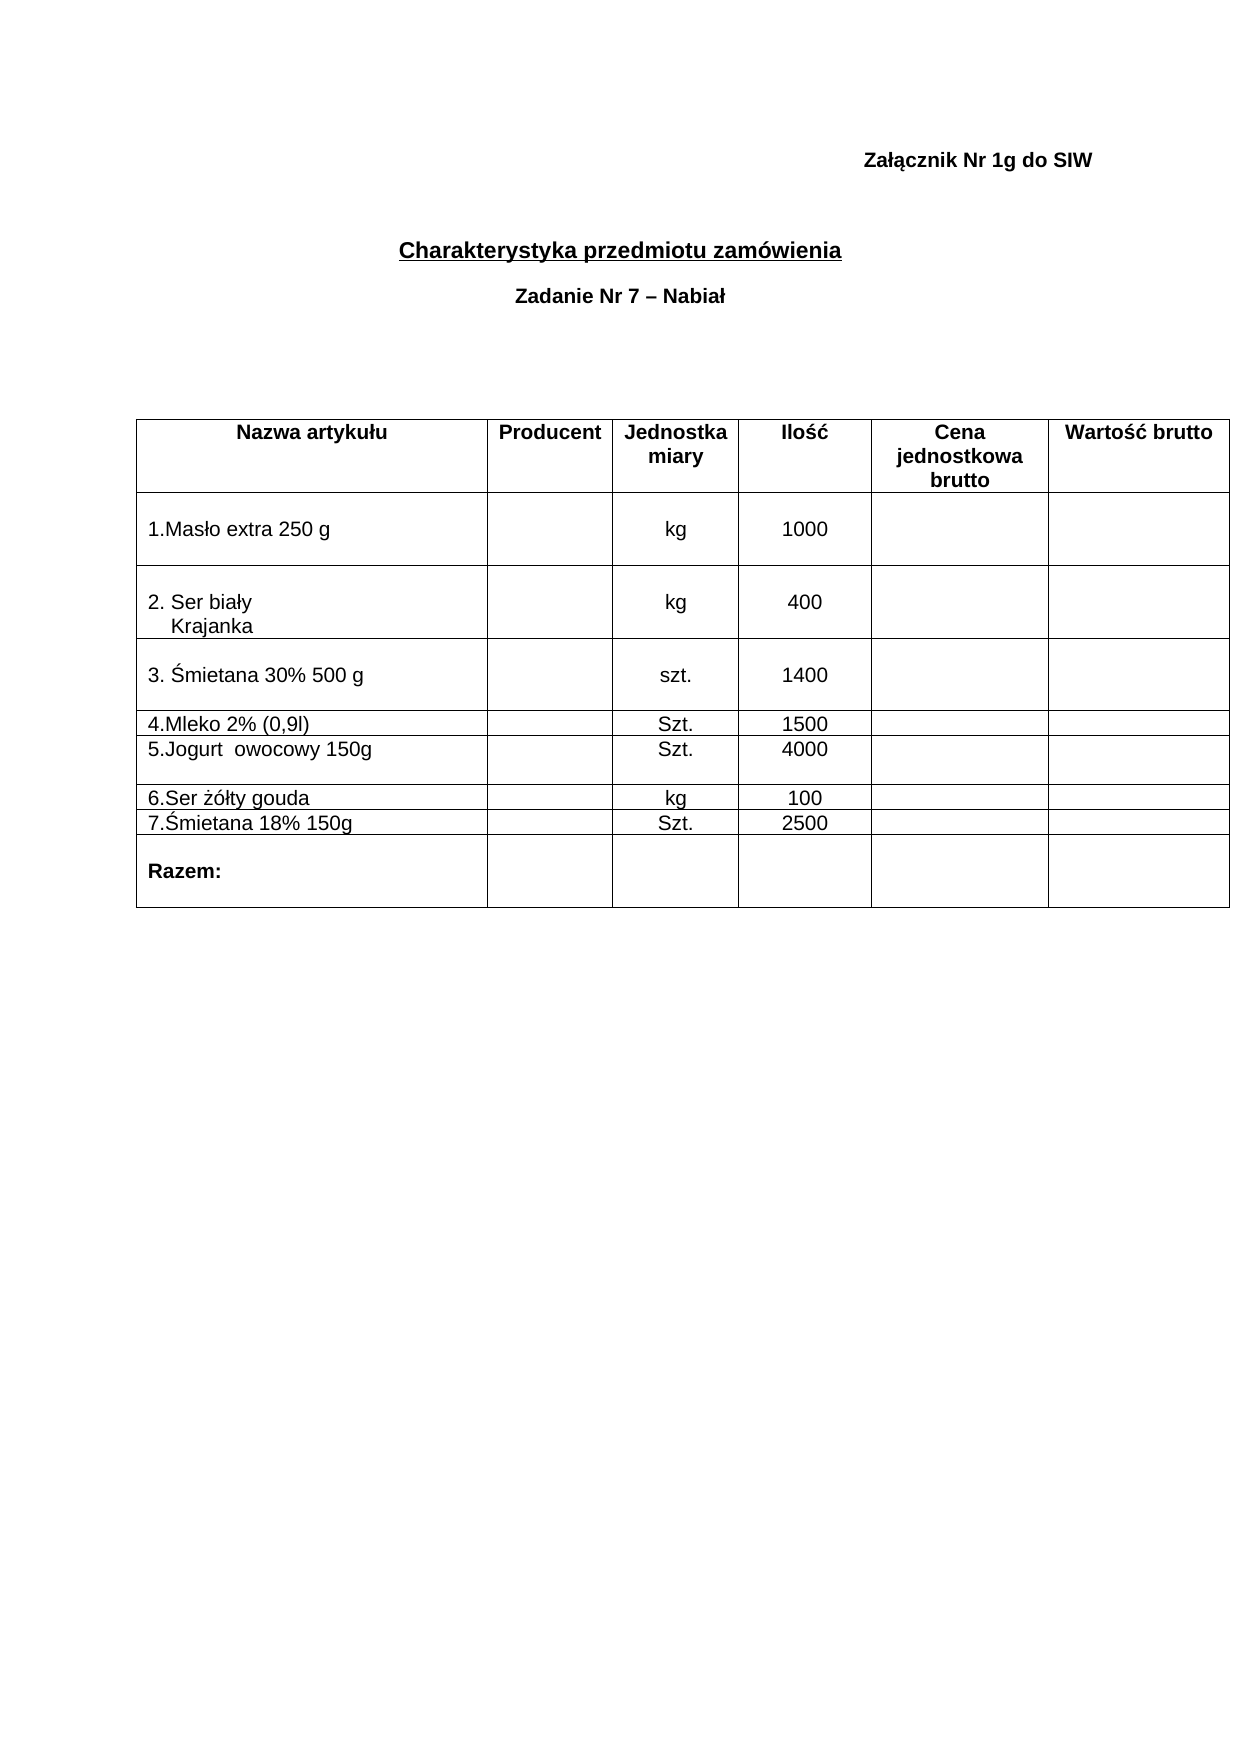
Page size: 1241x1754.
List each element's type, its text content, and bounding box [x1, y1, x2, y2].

table_cell Szt. [613, 810, 738, 834]
table_cell [739, 835, 871, 907]
table_cell [1049, 736, 1229, 784]
text Załącznik Nr 1g do SIW [148, 148, 1093, 172]
table_cell 3. Śmietana 30% 500 g [137, 639, 487, 710]
table_cell [872, 711, 1048, 735]
table_cell [872, 835, 1048, 907]
text Zadanie Nr 7 – Nabiał [148, 284, 1093, 308]
table_cell [872, 566, 1048, 637]
table_cell [488, 639, 612, 710]
table_cell 4000 [739, 736, 871, 784]
table_cell 5.Jogurt owocowy 150g [137, 736, 487, 784]
table_cell 100 [739, 785, 871, 809]
table_cell [488, 566, 612, 637]
table_cell 2500 [739, 810, 871, 834]
table_header Ilość [739, 420, 871, 492]
table_cell [1049, 639, 1229, 710]
table_cell [488, 736, 612, 784]
table_cell [872, 639, 1048, 710]
table_cell kg [613, 785, 738, 809]
table_cell [872, 785, 1048, 809]
table_cell [872, 810, 1048, 834]
table_cell 7.Śmietana 18% 150g [137, 810, 487, 834]
table_cell [1049, 810, 1229, 834]
table_cell [1049, 835, 1229, 907]
table_cell kg [613, 566, 738, 637]
table_cell 400 [739, 566, 871, 637]
table_cell [488, 835, 612, 907]
table_cell [872, 736, 1048, 784]
table_header Nazwa artykułu [137, 420, 487, 492]
table_cell [1049, 566, 1229, 637]
table_cell 1400 [739, 639, 871, 710]
table_cell 1500 [739, 711, 871, 735]
table_cell Razem: [137, 835, 487, 907]
table_cell 1000 [739, 493, 871, 564]
table_cell [488, 810, 612, 834]
table_cell szt. [613, 639, 738, 710]
table_header Wartość brutto [1049, 420, 1229, 492]
table_header Producent [488, 420, 612, 492]
table_cell [488, 785, 612, 809]
table_cell [613, 835, 738, 907]
table_cell [1049, 493, 1229, 564]
table_cell [488, 493, 612, 564]
table_cell kg [613, 493, 738, 564]
table_cell Szt. [613, 711, 738, 735]
table_cell [1049, 785, 1229, 809]
table_cell 6.Ser żółty gouda [137, 785, 487, 809]
table_cell [872, 493, 1048, 564]
table_header Cena jednostkowa brutto [872, 420, 1048, 492]
table_cell 4.Mleko 2% (0,9l) [137, 711, 487, 735]
text Charakterystyka przedmiotu zamówienia [148, 237, 1093, 263]
table_cell [1049, 711, 1229, 735]
table_cell 1.Masło extra 250 g [137, 493, 487, 564]
table_cell [488, 711, 612, 735]
table_header Jednostka miary [613, 420, 738, 492]
table_cell Szt. [613, 736, 738, 784]
table_cell 2. Ser biały Krajanka [137, 566, 487, 637]
